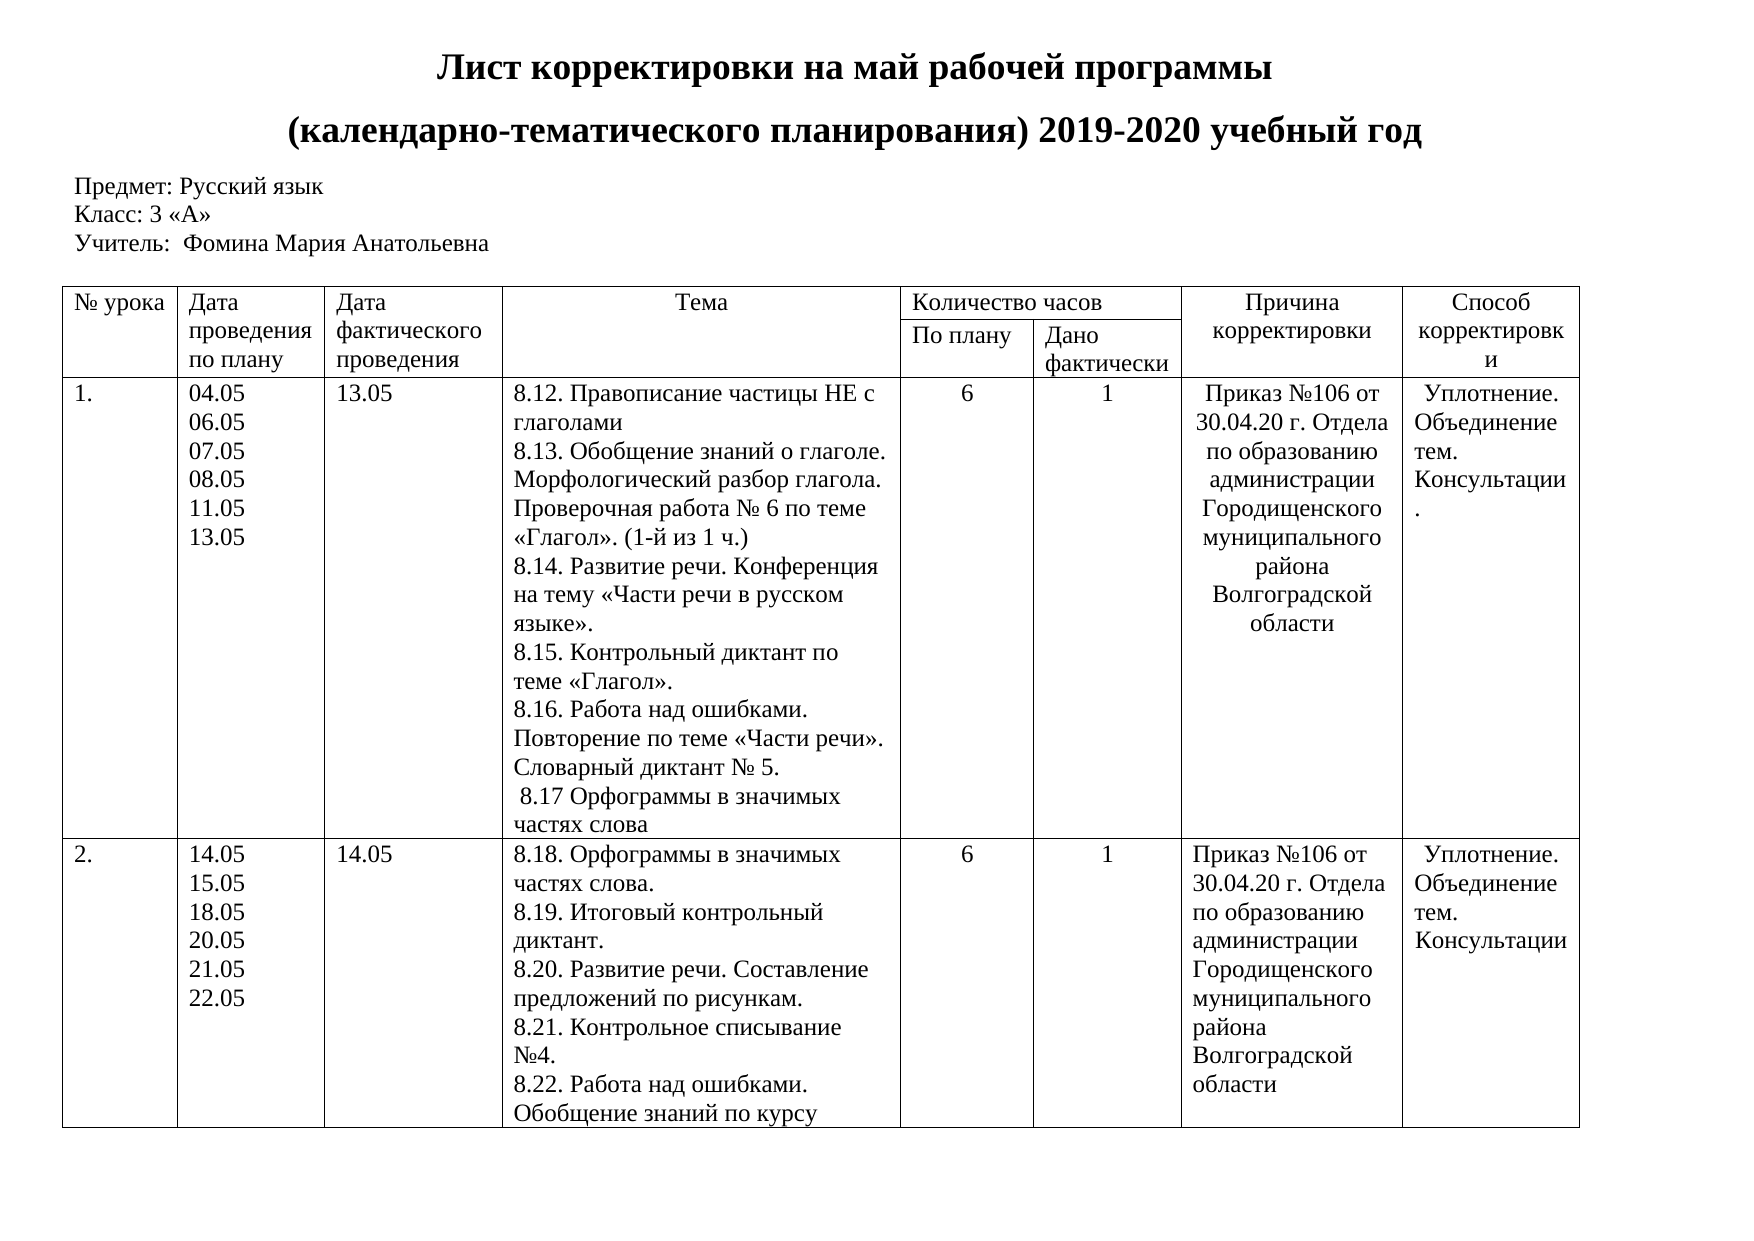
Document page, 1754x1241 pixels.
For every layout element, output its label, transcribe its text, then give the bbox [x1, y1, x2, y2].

table_header № урока [63, 287, 177, 377]
table_cell Уплотнение. Объединение тем. Консультации. [1403, 378, 1579, 838]
table_header Причина корректировки [1182, 287, 1402, 377]
table_cell 1. [63, 378, 177, 838]
text (календарно-тематического планирования) 2019-2020 учебный год [74, 108, 1636, 151]
table_cell 04.05 06.05 07.05 08.05 11.05 13.05 [178, 378, 324, 838]
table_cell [178, 839, 324, 1127]
table_cell Дано фактически [1034, 320, 1181, 377]
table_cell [1182, 839, 1402, 1127]
table_cell 6 [901, 839, 1033, 1127]
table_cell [503, 839, 900, 1127]
table_cell Приказ №106 от 30.04.20 г. Отдела по образованию администрации Городищенского муниципального района Волгоградской области [1182, 378, 1402, 838]
table_header Способ корректировки [1403, 287, 1579, 377]
text Предмет: Русский язык [74, 171, 1636, 199]
table_cell 6 [901, 378, 1033, 838]
table_header Количество часов [901, 287, 1181, 319]
table_header Дата проведения по плану [178, 287, 324, 377]
table_cell 1 [1034, 378, 1181, 838]
text Учитель: Фомина Мария Анатольевна [74, 228, 1636, 257]
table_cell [1403, 839, 1579, 1127]
table_cell 14.05 [325, 839, 502, 1127]
text Лист корректировки на май рабочей программы [74, 44, 1636, 87]
table_cell 1 [1034, 839, 1181, 1127]
table_cell 8.12. Правописание частицы НЕ с глаголами 8.13. Обобщение знаний о глаголе. Морфологический разбор глагола. Проверочная работа № 6 по теме «Глагол». (1-й из 1 ч.) 8.14. Развитие речи. Конференция на тему «Части речи в русском языке». 8.15. Контрольный диктант по теме «Глагол». 8.16. Работа над ошибками. Повторение по теме «Части речи». Словарный диктант № 5. 8.17 Орфограммы в значимых частях слова [503, 378, 900, 838]
table_cell 13.05 [325, 378, 502, 838]
table_header Дата фактического проведения [325, 287, 502, 377]
text Класс: 3 «А» [74, 199, 1636, 228]
table_header Тема [503, 287, 900, 377]
table_cell 2. [63, 839, 177, 1127]
table_cell По плану [901, 320, 1033, 377]
